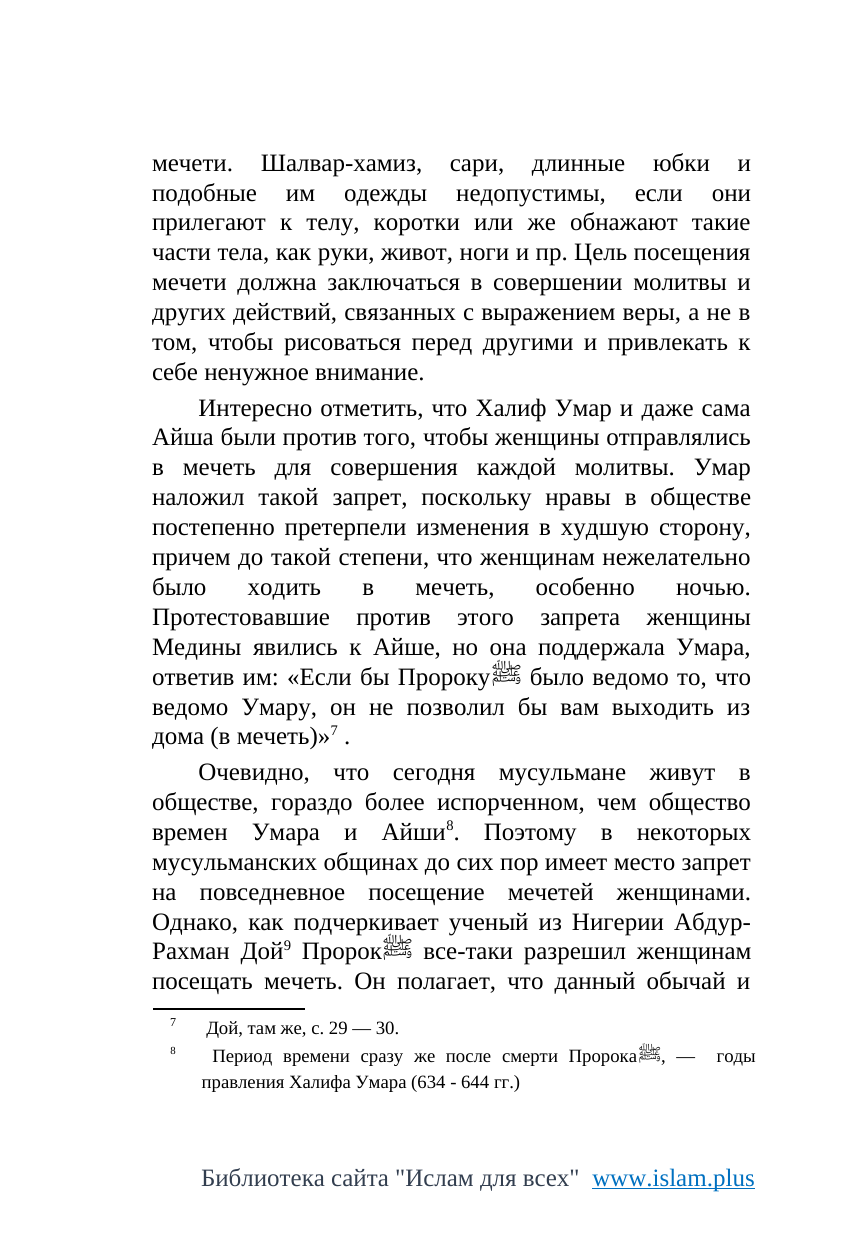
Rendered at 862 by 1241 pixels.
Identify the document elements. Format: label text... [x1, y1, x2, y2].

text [152, 148, 751, 386]
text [152, 757, 751, 995]
text Интересно отметить, что Халиф Умар и даже сама Айша были против того, чтобы женщины отправлялись в мечеть для совершения каждой молитвы. Умар наложил такой запрет, поскольку нравы в обществе постепенно претерпели изменения в худшую сторону, причем до такой степени, что женщинам нежелательно было ходить в мечеть, особенно ночью. Протестовавшие против этого запрета женщины Медины явились к Айше, но она поддержала Умара, ответив им: «Если бы Пророкуﷺ было ведомо то, что ведомо Умару, он не позволил бы вам выходить из дома (в мечеть)» . [152, 393, 751, 750]
